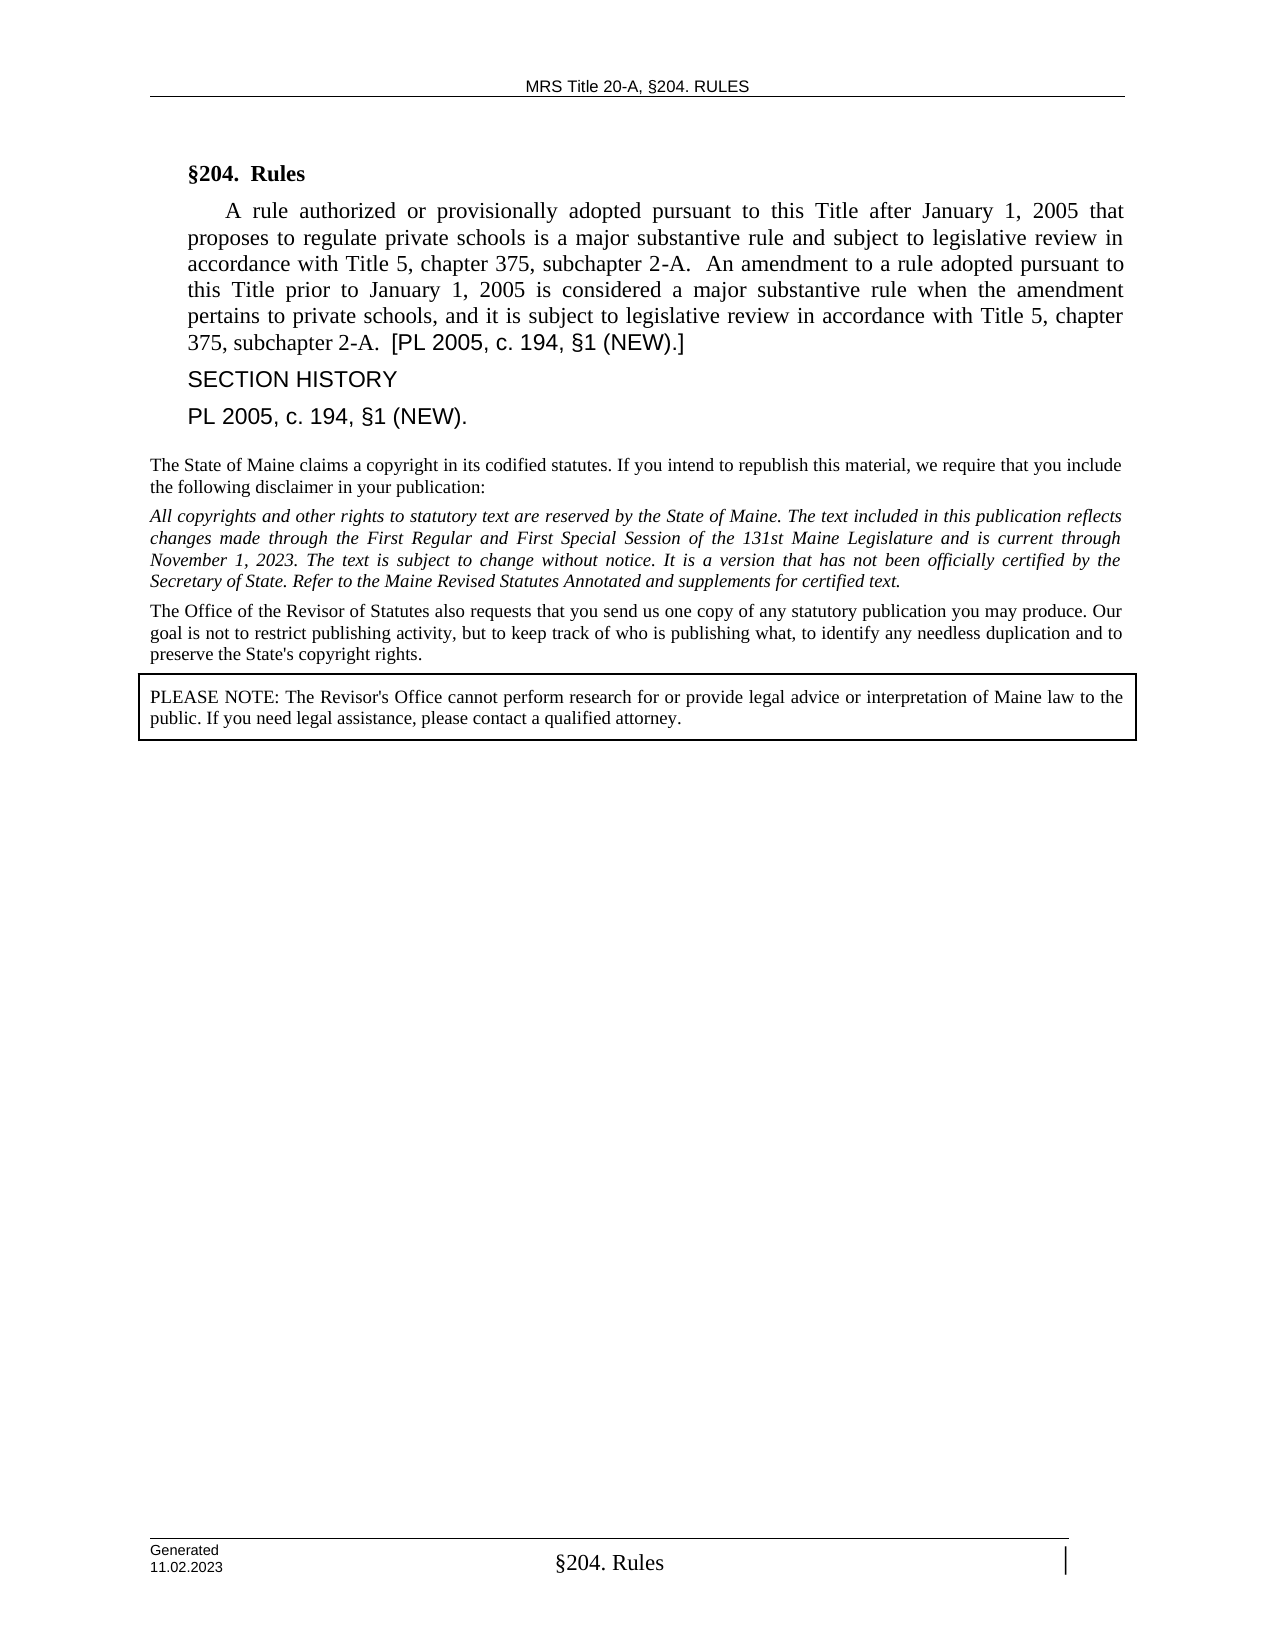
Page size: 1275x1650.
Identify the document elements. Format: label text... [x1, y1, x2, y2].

text PL 2005, c. 194, §1 (NEW). [187, 403, 1125, 429]
text PLEASE NOTE: The Revisor's Office cannot perform research for or provide legal advice or interpretation of Maine law to the public. If you need legal assistance, please contact a qualified attorney. [140, 675, 1135, 739]
text SECTION HISTORY [187, 366, 1125, 392]
text A rule authorized or provisionally adopted pursuant to this Title after January 1, 2005 that proposes to regulate private schools is a major substantive rule and subject to legislative review in accordance with Title 5, chapter 375, subchapter 2‑A. An amendment to a rule adopted pursuant to this Title prior to January 1, 2005 is considered a major substantive rule when the amendment pertains to private schools, and it is subject to legislative review in accordance with Title 5, chapter 375, subchapter 2‑A. [PL 2005, c. 194, §1 (NEW).] [187, 197, 1125, 355]
text The Office of the Revisor of Statutes also requests that you send us one copy of any statutory publication you may produce. Our goal is not to restrict publishing activity, but to keep track of who is publishing what, to identify any needless duplication and to preserve the State's copyright rights. [150, 600, 1125, 665]
text All copyrights and other rights to statutory text are reserved by the State of Maine. The text included in this publication reflects changes made through the First Regular and First Special Session of the 131st Maine Legislature and is current through November 1, 2023 . The text is subject to change without notice. It is a version that has not been officially certified by the Secretary of State. Refer to the Maine Revised Statutes Annotated and supplements for certified text. [150, 505, 1125, 592]
text §204. Rules [187, 160, 1125, 187]
text The State of Maine claims a copyright in its codified statutes. If you intend to republish this material, we require that you include the following disclaimer in your publication: [150, 454, 1125, 497]
